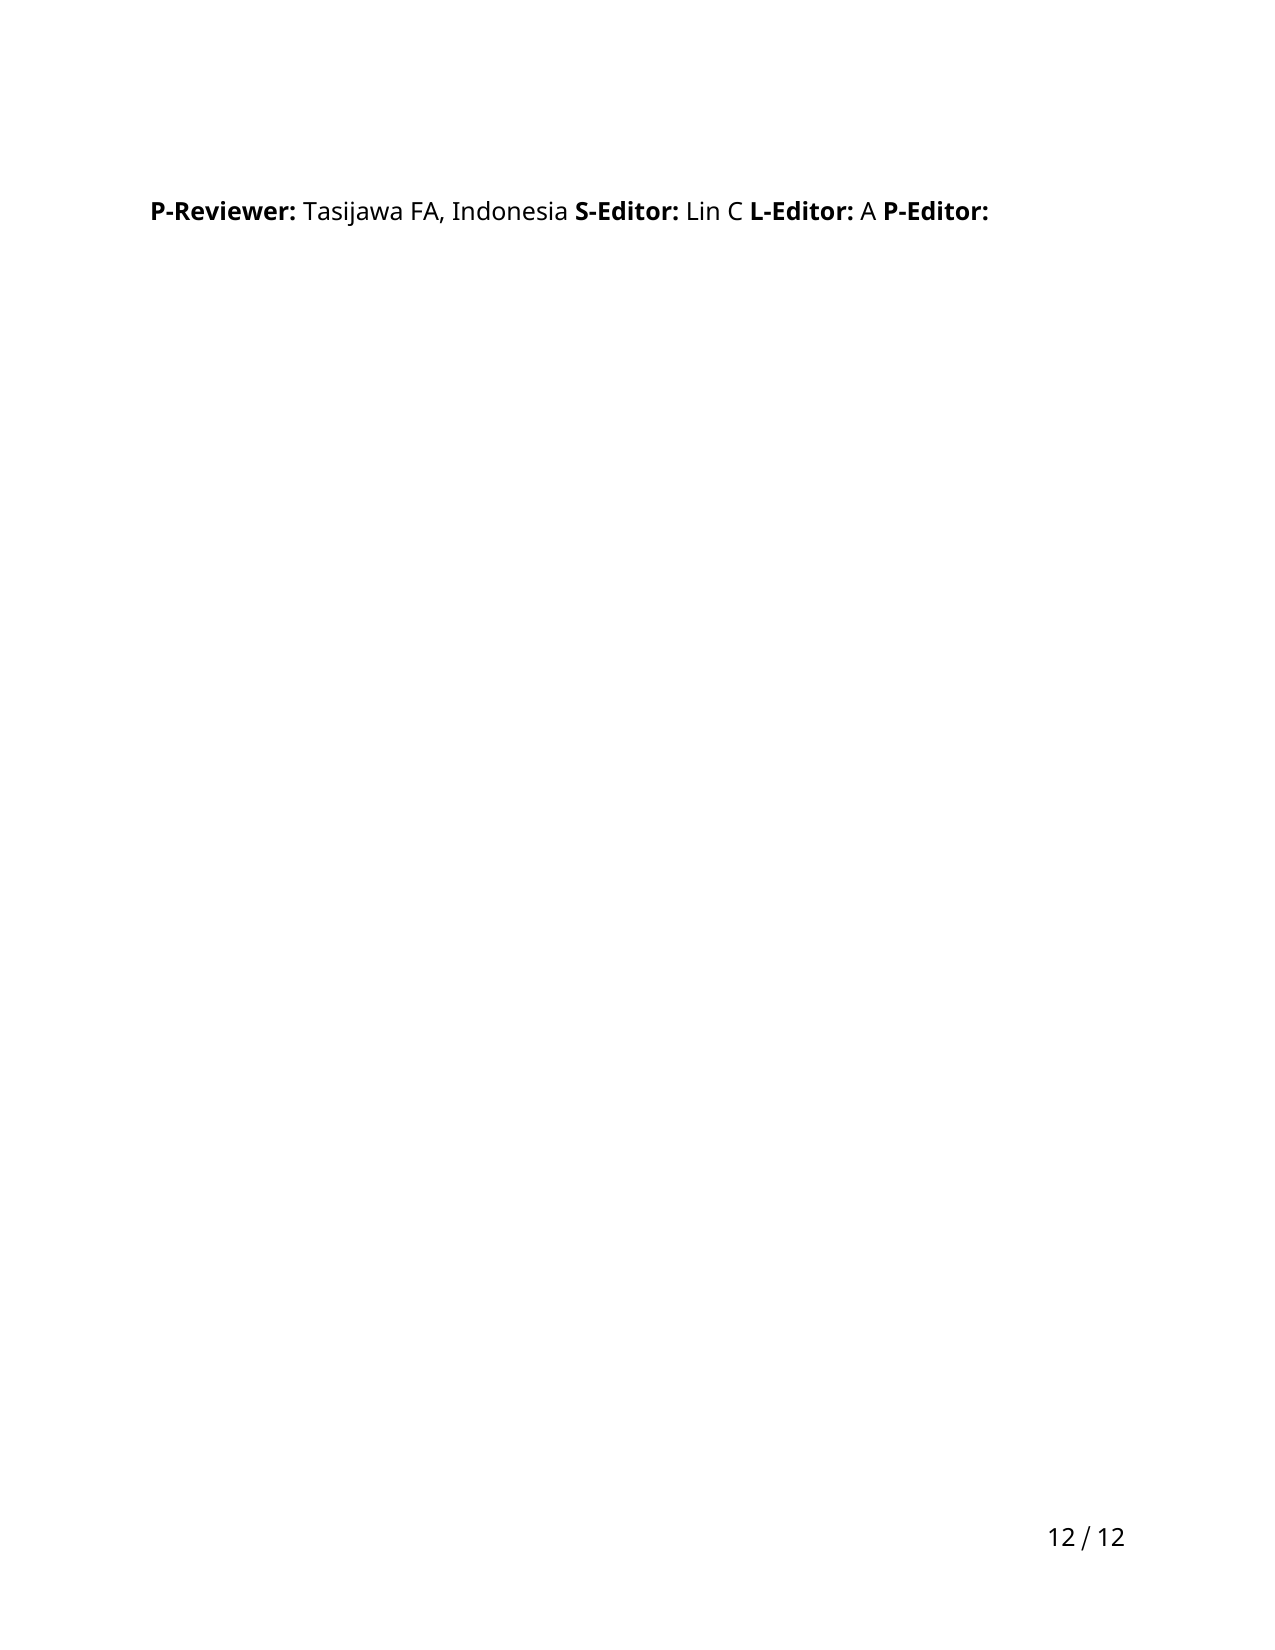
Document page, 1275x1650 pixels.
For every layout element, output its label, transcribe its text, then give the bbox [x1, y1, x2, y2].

text P-Reviewer: Tasijawa FA, Indonesia S-Editor: Lin C L-Editor: A P-Editor: [150, 193, 1125, 227]
